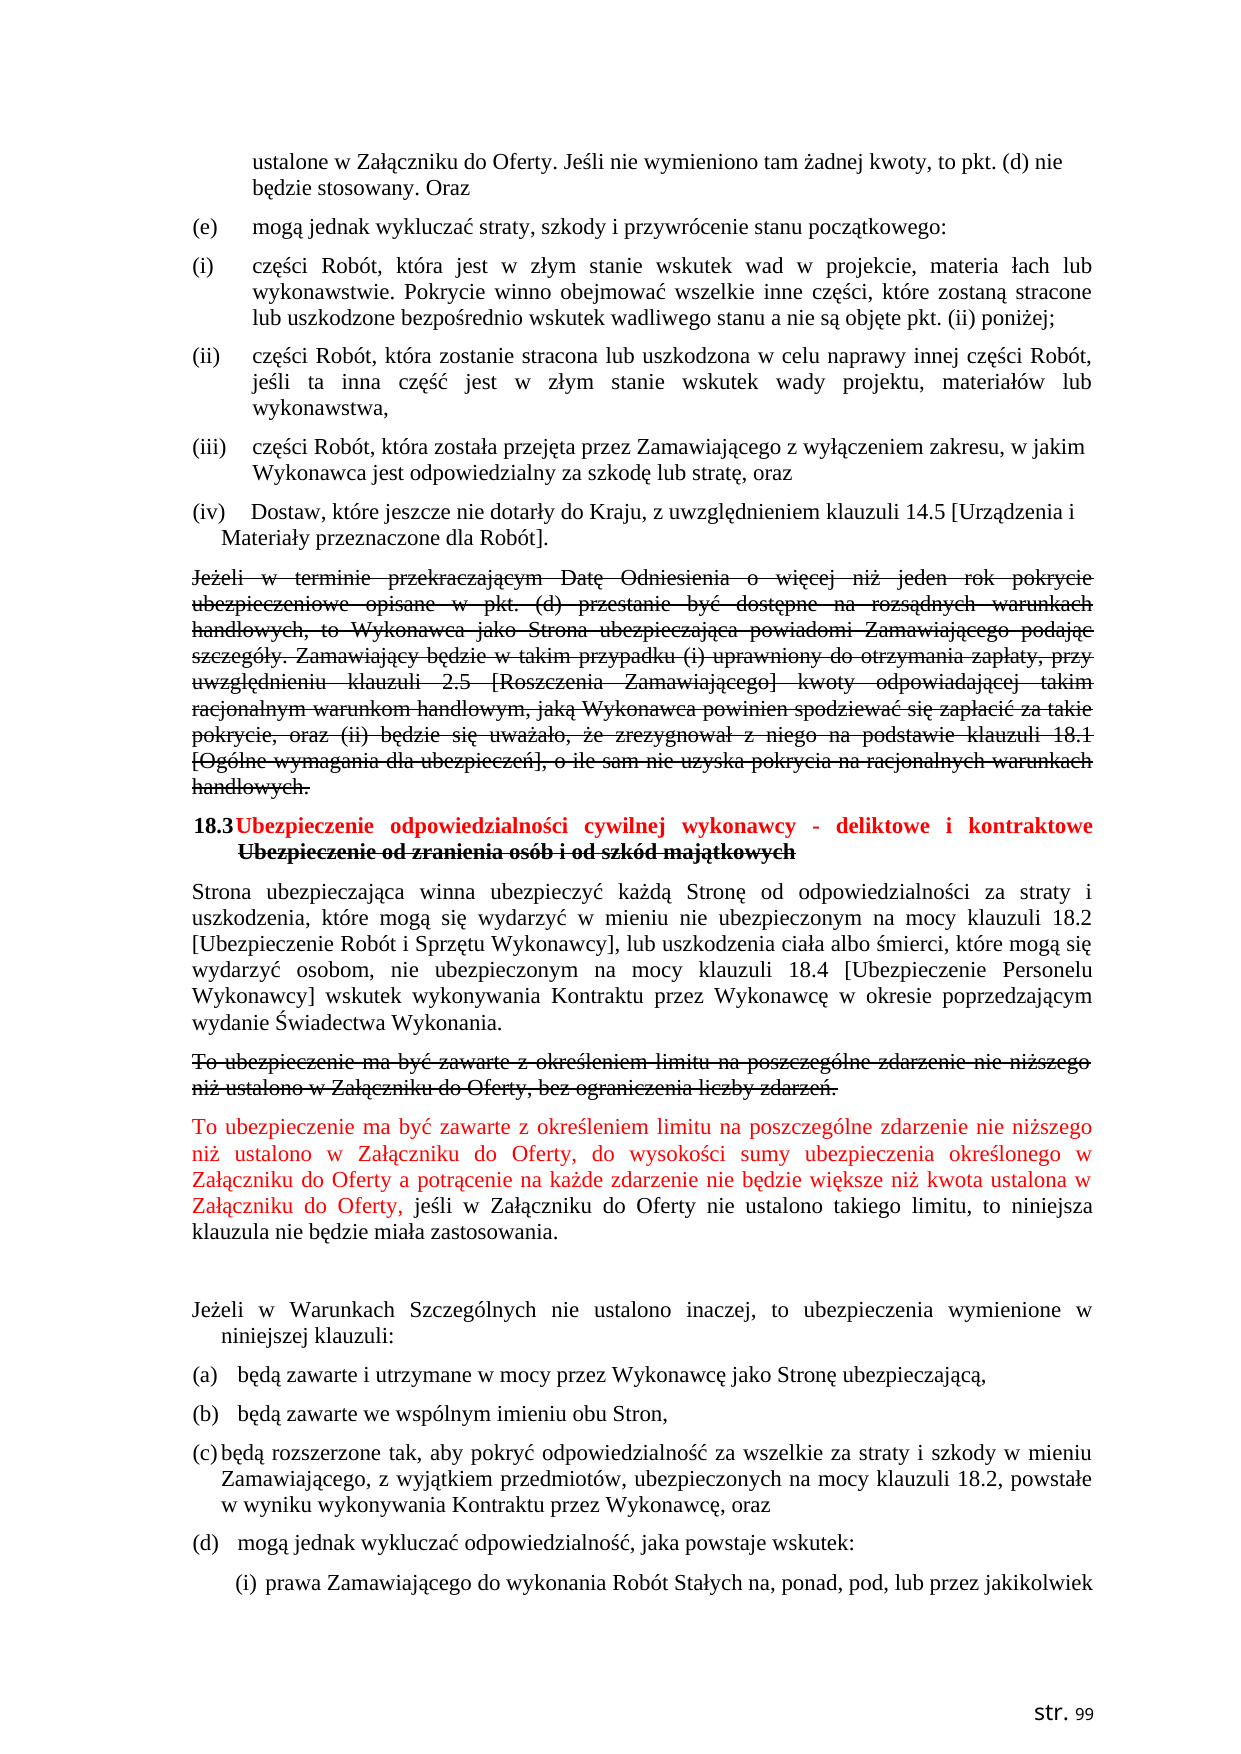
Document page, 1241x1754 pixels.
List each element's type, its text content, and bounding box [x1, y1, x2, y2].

list mogą jednak wykluczać straty, szkody i przywrócenie stanu początkowego: [192, 213, 1094, 239]
list będą rozszerzone tak, aby pokryć odpowiedzialność za wszelkie za straty i szkody w mieniu Zamawiającego, z wyjątkiem przedmiotów, ubezpieczonych na mocy klauzuli 18.2, powstałe w wyniku wykonywania Kontraktu przez Wykonawcę, oraz [192, 1439, 1094, 1517]
text To ubezpieczenie ma być zawarte z określeniem limitu na poszczególne zdarzenie nie niższego niż ustalono w Załączniku do Oferty, do wysokości sumy ubezpieczenia określonego w Załączniku do Oferty a potrącenie na każde zdarzenie nie będzie większe niż kwota ustalona w Załączniku do Oferty, jeśli w Załączniku do Oferty nie ustalono takiego limitu, to niniejsza klauzula nie będzie miała zastosowania. [192, 1114, 1094, 1244]
list będą zawarte i utrzymane w mocy przez Wykonawcę jako Stronę ubezpieczającą, [192, 1361, 1094, 1387]
list części Robót, która została przejęta przez Zamawiającego z wyłączeniem zakresu, w jakim Wykonawca jest odpowiedzialny za szkodę lub stratę, oraz [192, 434, 1092, 486]
list części Robót, która jest w złym stanie wskutek wad w projekcie, materia łach lub wykonawstwie. Pokrycie winno obejmować wszelkie inne części, które zostaną stracone lub uszkodzone bezpośrednio wskutek wadliwego stanu a nie są objęte pkt. (ii) poniżej; [192, 252, 1094, 330]
text ustalone w Załączniku do Oferty. Jeśli nie wymieniono tam żadnej kwoty, to pkt. (d) nie będzie stosowany. Oraz [252, 148, 1092, 200]
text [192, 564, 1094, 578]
text 18.3 Ubezpieczenie odpowiedzialności cywilnej wykonawcy - deliktowe i kontraktowe Ubezpieczenie od zranienia osób i od szkód majątkowych [193, 813, 1094, 864]
text Jeżeli w terminie przekraczającym Datę Odniesienia o więcej niż jeden rok pokrycie ubezpieczeniowe opisane w pkt. (d) przestanie być dostępne na rozsądnych warunkach handlowych, to Wykonawca jako Strona ubezpieczająca powiadomi Zamawiającego podając szczegóły. Zamawiający będzie w takim przypadku (i) uprawniony do otrzymania zapłaty, przy uwzględnieniu klauzuli 2.5 [Roszczenia Zamawiającego] kwoty odpowiadającej takim racjonalnym warunkom handlowym, jaką Wykonawca powinien spodziewać się zapłacić za takie pokrycie, oraz (ii) będzie się uważało, że zrezygnował z niego na podstawie klauzuli 18.1 [Ogólne wymagania dla ubezpieczeń], o ile sam nie uzyska pokrycia na racjonalnych warunkach handlowych. [192, 579, 1094, 630]
text Jeżeli w terminie przekraczającym Datę Odniesienia o więcej niż jeden rok pokrycie ubezpieczeniowe opisane w pkt. (d) przestanie być dostępne na rozsądnych warunkach handlowych, to Wykonawca jako Strona ubezpieczająca powiadomi Zamawiającego podając szczegóły. Zamawiający będzie w takim przypadku (i) uprawniony do otrzymania zapłaty, przy uwzględnieniu klauzuli 2.5 [Roszczenia Zamawiającego] kwoty odpowiadającej takim racjonalnym warunkom handlowym, jaką Wykonawca powinien spodziewać się zapłacić za takie pokrycie, oraz (ii) będzie się uważało, że zrezygnował z niego na podstawie klauzuli 18.1 [Ogólne wymagania dla ubezpieczeń], o ile sam nie uzyska pokrycia na racjonalnych warunkach handlowych. [192, 736, 1094, 799]
text Jeżeli w terminie przekraczającym Datę Odniesienia o więcej niż jeden rok pokrycie ubezpieczeniowe opisane w pkt. (d) przestanie być dostępne na rozsądnych warunkach handlowych, to Wykonawca jako Strona ubezpieczająca powiadomi Zamawiającego podając szczegóły. Zamawiający będzie w takim przypadku (i) uprawniony do otrzymania zapłaty, przy uwzględnieniu klauzuli 2.5 [Roszczenia Zamawiającego] kwoty odpowiadającej takim racjonalnym warunkom handlowym, jaką Wykonawca powinien spodziewać się zapłacić za takie pokrycie, oraz (ii) będzie się uważało, że zrezygnował z niego na podstawie klauzuli 18.1 [Ogólne wymagania dla ubezpieczeń], o ile sam nie uzyska pokrycia na racjonalnych warunkach handlowych. [192, 684, 1094, 735]
text Jeżeli w Warunkach Szczególnych nie ustalono inaczej, to ubezpieczenia wymienione w niniejszej klauzuli: [192, 1297, 1094, 1348]
list mogą jednak wykluczać odpowiedzialność, jaka powstaje wskutek: [192, 1529, 1094, 1556]
list prawa Zamawiającego do wykonania Robót Stałych na, ponad, pod, lub przez jakikolwiek [192, 1569, 1094, 1596]
text To ubezpieczenie ma być zawarte z określeniem limitu na poszczególne zdarzenie nie niższego niż ustalono w Załączniku do Oferty, bez ograniczenia liczby zdarzeń. [192, 1049, 1092, 1100]
list Dostaw, które jeszcze nie dotarły do Kraju, z uwzględnieniem klauzuli 14.5 [Urządzenia i Materiały przeznaczone dla Robót]. [192, 499, 1094, 551]
list będą zawarte we wspólnym imieniu obu Stron, [192, 1400, 1094, 1426]
text Strona ubezpieczająca winna ubezpieczyć każdą Stronę od odpowiedzialności za straty i uszkodzenia, które mogą się wydarzyć w mieniu nie ubezpieczonym na mocy klauzuli 18.2 [Ubezpieczenie Robót i Sprzętu Wykonawcy], lub uszkodzenia ciała albo śmierci, które mogą się wydarzyć osobom, nie ubezpieczonym na mocy klauzuli 18.4 [Ubezpieczenie Personelu Wykonawcy] wskutek wykonywania Kontraktu przez Wykonawcę w okresie poprzedzającym wydanie Świadectwa Wykonania. [192, 878, 1094, 1035]
list części Robót, która zostanie stracona lub uszkodzona w celu naprawy innej części Robót, jeśli ta inna część jest w złym stanie wskutek wady projektu, materiałów lub wykonawstwa, [192, 343, 1094, 421]
